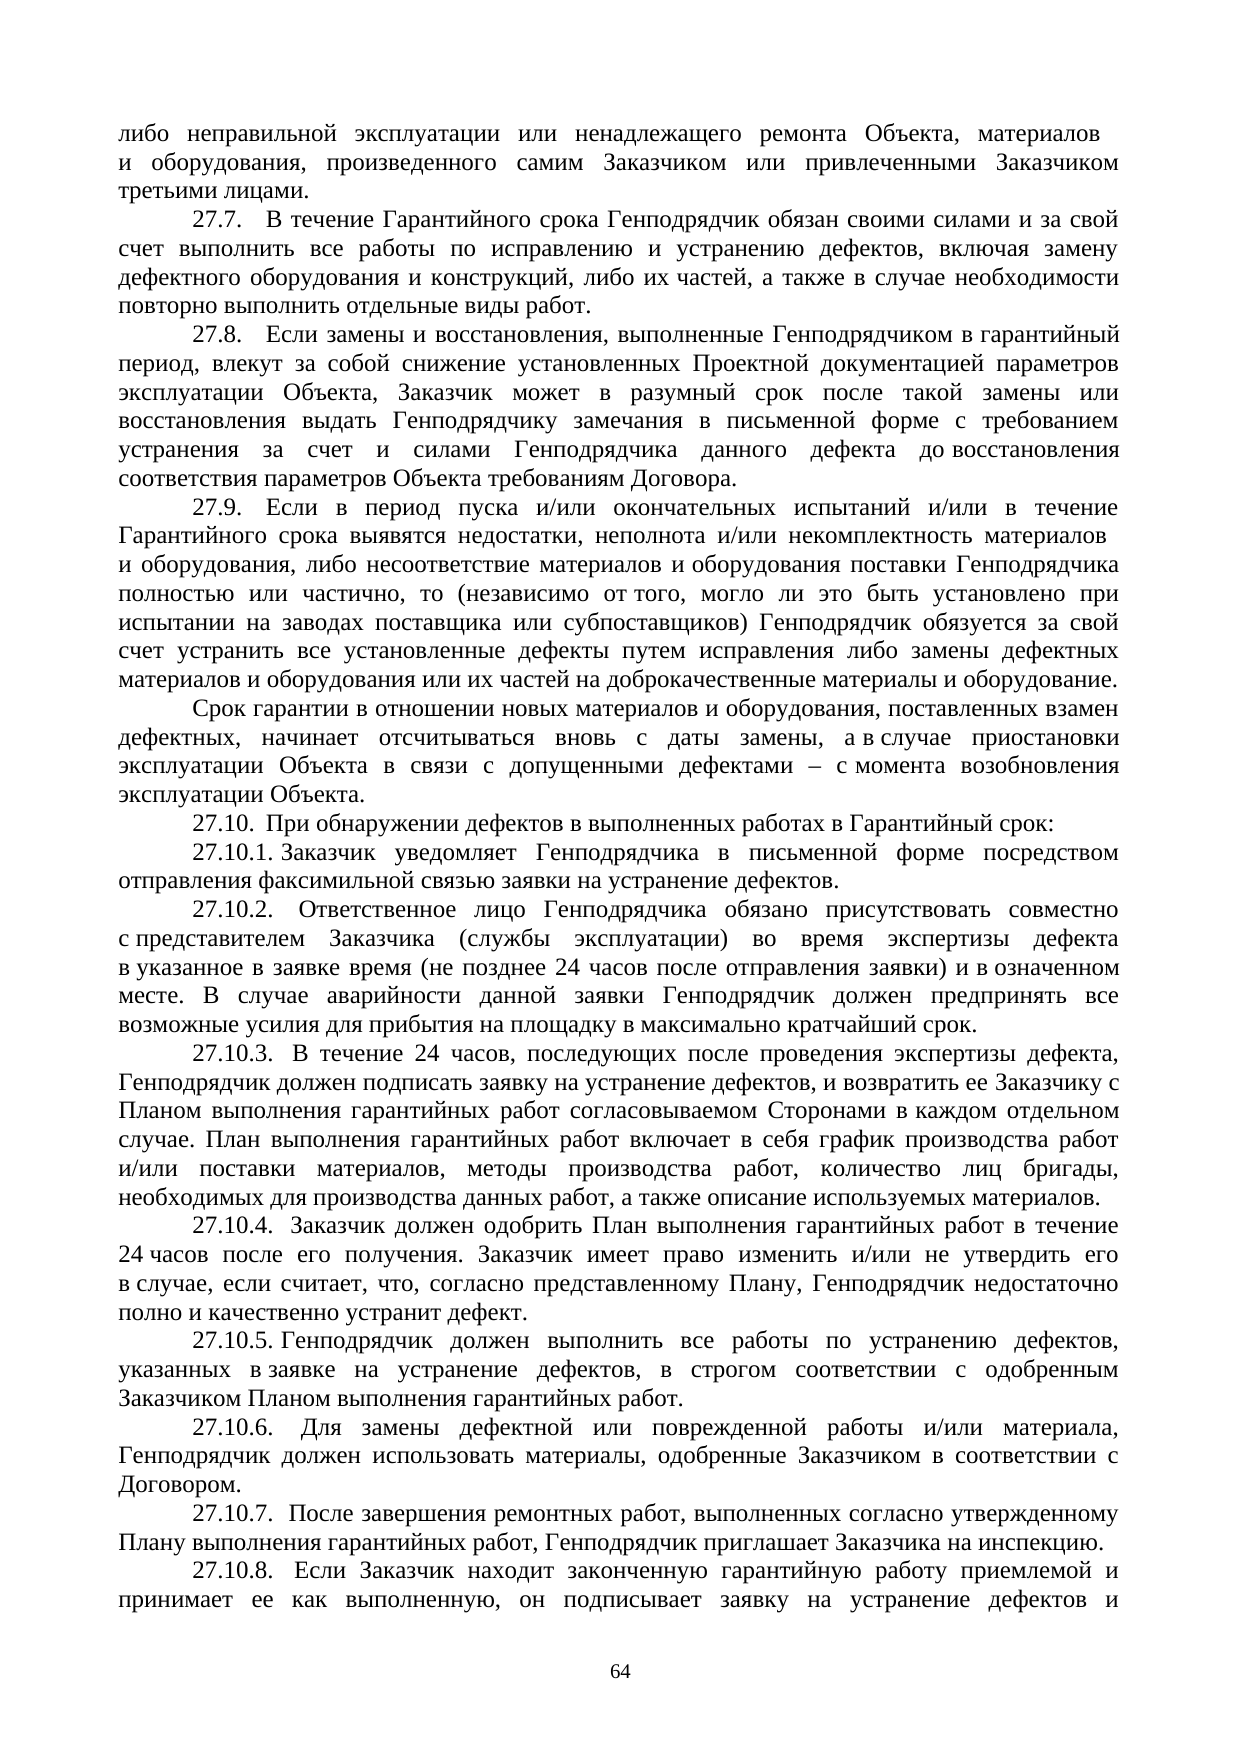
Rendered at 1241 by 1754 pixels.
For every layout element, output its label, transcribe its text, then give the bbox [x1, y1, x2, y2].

text 27.7. В течение Гарантийного срока Генподрядчик обязан своими силами и за свой счет выполнить все работы по исправлению и устранению дефектов, включая замену дефектного оборудования и конструкций, либо их частей, а также в случае необходимости повторно выполнить отдельные виды работ. [118, 204, 1120, 319]
text Срок гарантии в отношении новых материалов и оборудования, поставленных взамен дефектных, начинает отсчитываться вновь с даты замены, а в случае приостановки эксплуатации Объекта в связи с допущенными дефектами – с момента возобновления эксплуатации Объекта. [118, 693, 1120, 808]
text 27.10. При обнаружении дефектов в выполненных работах в Гарантийный срок: [118, 808, 1120, 837]
text 27.10.3. В течение 24 часов, последующих после проведения экспертизы дефекта, Генподрядчик должен подписать заявку на устранение дефектов, и возвратить ее Заказчику с Планом выполнения гарантийных работ согласовываемом Сторонами в каждом отдельном случае. План выполнения гарантийных работ включает в себя график производства работ и/или поставки материалов, методы производства работ, количество лиц бригады, необходимых для производства данных работ, а также описание используемых материалов. [118, 1038, 1120, 1211]
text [118, 118, 1120, 204]
text 27.10.1. Заказчик уведомляет Генподрядчика в письменной форме посредством отправления факсимильной связью заявки на устранение дефектов. [118, 837, 1120, 894]
text 27.9. Если в период пуска и/или окончательных испытаний и/или в течение Гарантийного срока выявятся недостатки, неполнота и/или некомплектность материалов и оборудования, либо несоответствие материалов и оборудования поставки Генподрядчика полностью или частично, то (независимо от того, могло ли это быть установлено при испытании на заводах поставщика или субпоставщиков) Генподрядчик обязуется за свой счет устранить все установленные дефекты путем исправления либо замены дефектных материалов и оборудования или их частей на доброкачественные материалы и оборудование. [118, 492, 1120, 693]
text 27.8. Если замены и восстановления, выполненные Генподрядчиком в гарантийный период, влекут за собой снижение установленных Проектной документацией параметров эксплуатации Объекта, Заказчик может в разумный срок после такой замены или восстановления выдать Генподрядчику замечания в письменной форме с требованием устранения за счет и силами Генподрядчика данного дефекта до восстановления соответствия параметров Объекта требованиям Договора. [118, 319, 1120, 492]
text 27.10.7. После завершения ремонтных работ, выполненных согласно утвержденному Плану выполнения гарантийных работ, Генподрядчик приглашает Заказчика на инспекцию. [118, 1498, 1120, 1556]
text 27.10.6. Для замены дефектной или поврежденной работы и/или материала, Генподрядчик должен использовать материалы, одобренные Заказчиком в соответствии с Договором. [118, 1412, 1120, 1498]
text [118, 1556, 1120, 1613]
text 27.10.5. Генподрядчик должен выполнить все работы по устранению дефектов, указанных в заявке на устранение дефектов, в строгом соответствии с одобренным Заказчиком Планом выполнения гарантийных работ. [118, 1326, 1120, 1412]
text 27.10.4. Заказчик должен одобрить План выполнения гарантийных работ в течение 24 часов после его получения. Заказчик имеет право изменить и/или не утвердить его в случае, если считает, что, согласно представленному Плану, Генподрядчик недостаточно полно и качественно устранит дефект. [118, 1211, 1120, 1326]
text 27.10.2. Ответственное лицо Генподрядчика обязано присутствовать совместно с представителем Заказчика (службы эксплуатации) во время экспертизы дефекта в указанное в заявке время (не позднее 24 часов после отправления заявки) и в означенном месте. В случае аварийности данной заявки Генподрядчик должен предпринять все возможные усилия для прибытия на площадку в максимально кратчайший срок. [118, 894, 1120, 1038]
